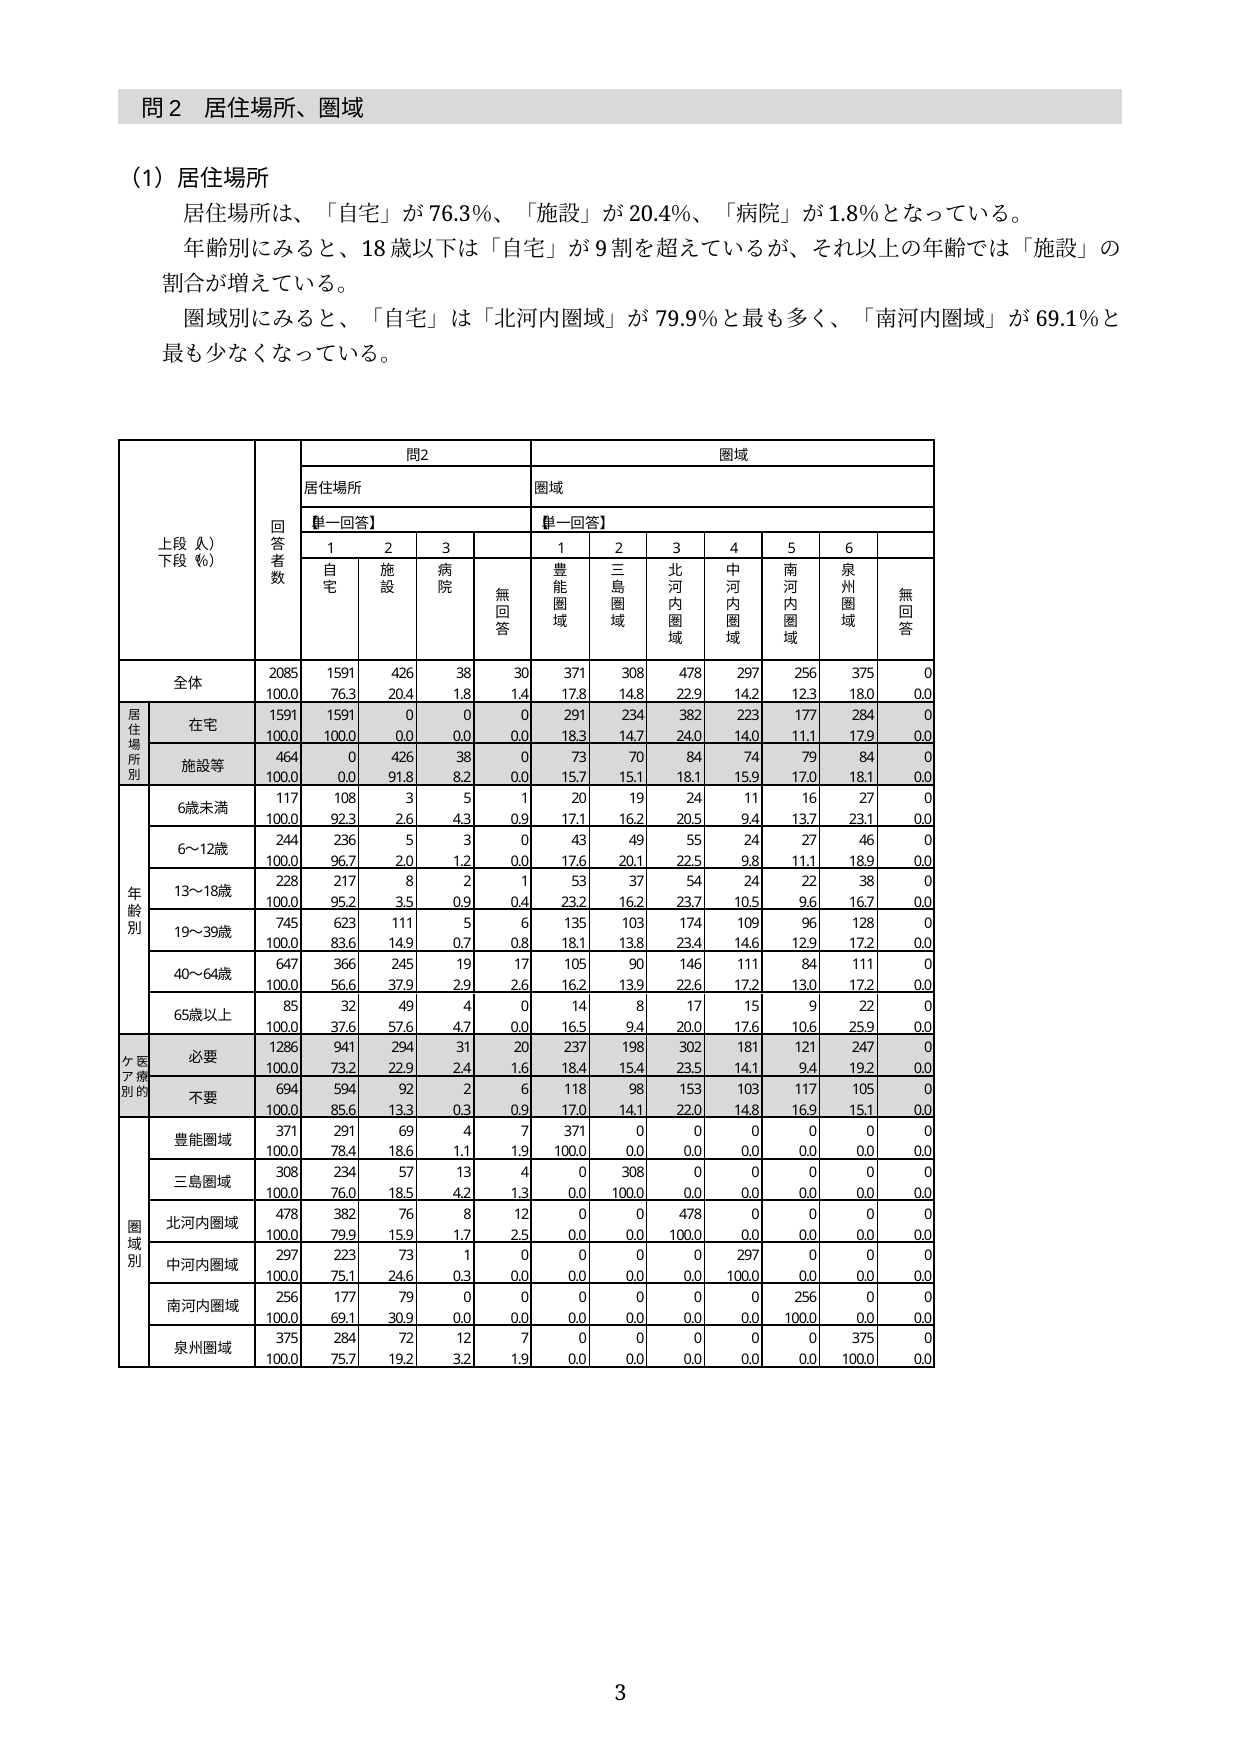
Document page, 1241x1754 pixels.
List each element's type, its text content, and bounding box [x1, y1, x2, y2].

subtitle 問2 居住場所、圏域 [118, 89, 1122, 124]
text 居住場所は、「自宅」が76.3％、「施設」が20.4％、「病院」が1.8％となっている。 [162, 194, 1122, 229]
text 圏域別にみると、「自宅」は「北河内圏域」が79.9％と最も多く、「南河内圏域」が69.1％と最も少なくなっている。 [162, 299, 1122, 369]
text （1）居住場所 [118, 159, 1122, 194]
text 年齢別にみると、18歳以下は「自宅」が9割を超えているが、それ以上の年齢では「施設」の割合が増えている。 [162, 229, 1122, 299]
